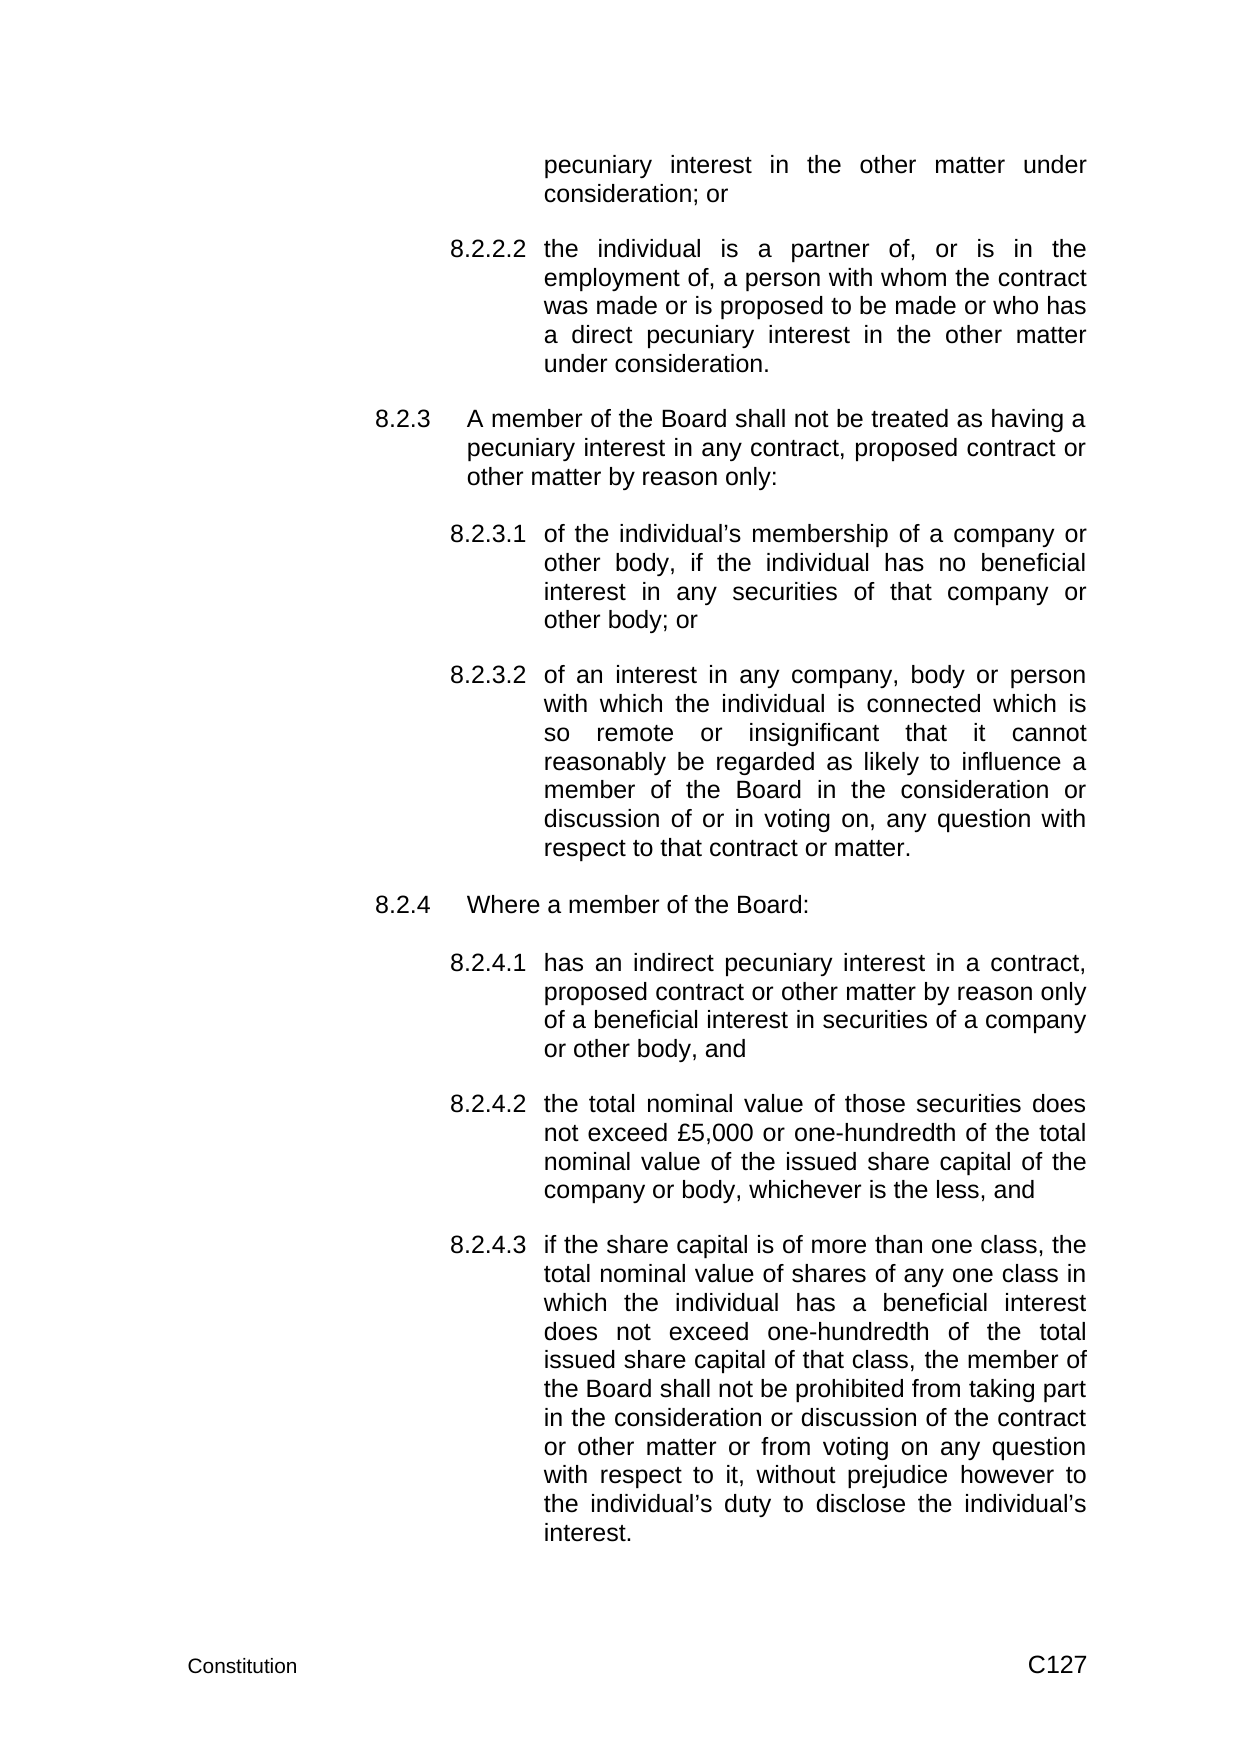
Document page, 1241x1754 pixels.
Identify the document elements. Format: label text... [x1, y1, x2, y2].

list 8.2.4 Where a member of the Board: [375, 890, 1087, 919]
list 8.2.4.1 has an indirect pecuniary interest in a contract, proposed contract or other matter by reason only of a beneficial interest in securities of a company or other body, and [450, 948, 1087, 1063]
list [450, 150, 1087, 207]
list 8.2.4.3 if the share capital is of more than one class, the total nominal value of shares of any one class in which the individual has a beneficial interest does not exceed one-hundredth of the total issued share capital of that class, the member of the Board shall not be prohibited from taking part in the consideration or discussion of the contract or other matter or from voting on any question with respect to it, without prejudice however to the individual’s duty to disclose the individual’s interest. [450, 1231, 1087, 1547]
list 8.2.3.1 of the individual’s membership of a company or other body, if the individual has no beneficial interest in any securities of that company or other body; or [450, 519, 1087, 634]
list 8.2.4.2 the total nominal value of those securities does not exceed £5,000 or one-hundredth of the total nominal value of the issued share capital of the company or body, whichever is the less, and [450, 1089, 1087, 1204]
list 8.2.3 A member of the Board shall not be treated as having a pecuniary interest in any contract, proposed contract or other matter by reason only: [375, 404, 1087, 490]
list 8.2.3.2 of an interest in any company, body or person with which the individual is connected which is so remote or insignificant that it cannot reasonably be regarded as likely to influence a member of the Board in the consideration or discussion of or in voting on, any question with respect to that contract or matter. [450, 660, 1087, 862]
list 8.2.2.2 the individual is a partner of, or is in the employment of, a person with whom the contract was made or is proposed to be made or who has a direct pecuniary interest in the other matter under consideration. [450, 234, 1087, 378]
